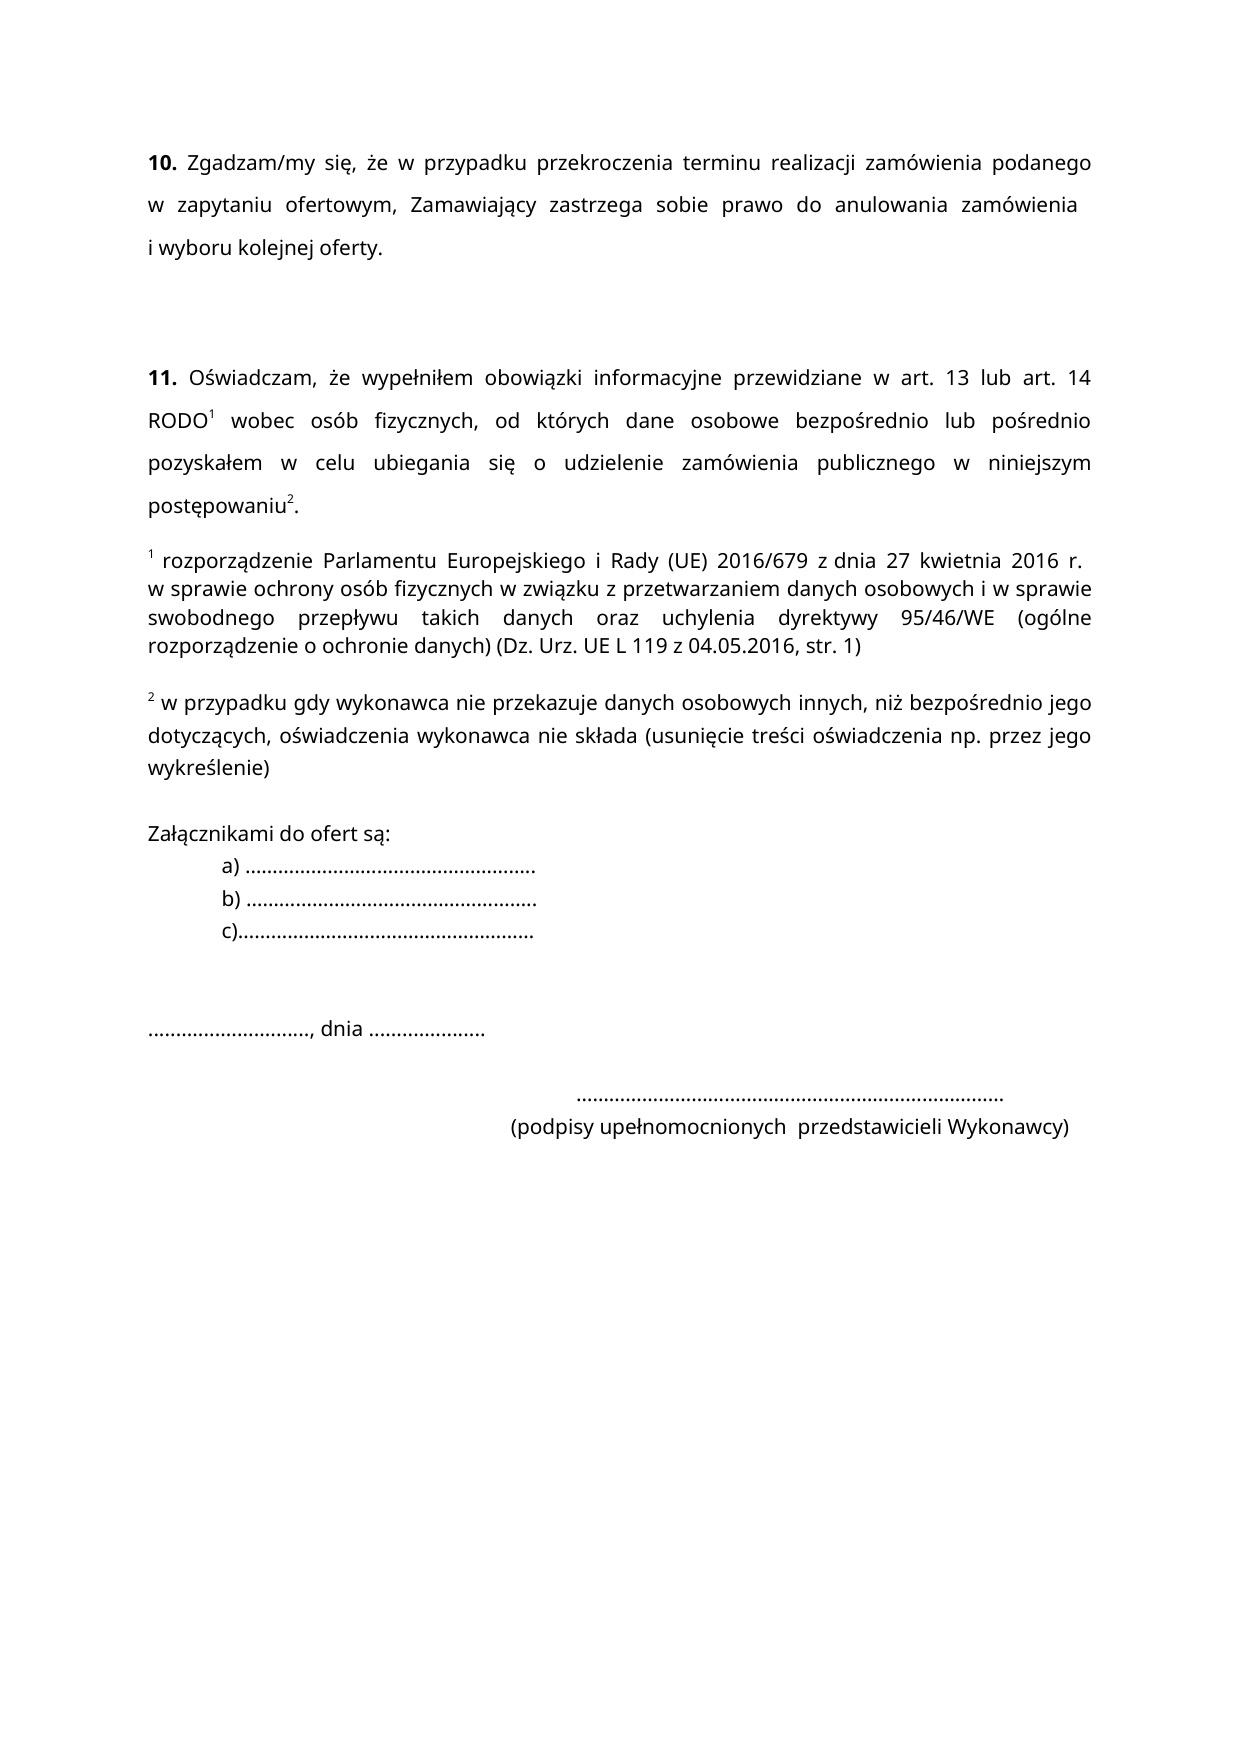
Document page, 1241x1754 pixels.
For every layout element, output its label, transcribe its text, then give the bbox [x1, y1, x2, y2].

text 11. Oświadczam, że wypełniłem obowiązki informacyjne przewidziane w art. 13 lub art. 14 RODO1 wobec osób fizycznych, od których dane osobowe bezpośrednio lub pośrednio pozyskałem w celu ubiegania się o udzielenie zamówienia publicznego w niniejszym postępowaniu2. [148, 363, 1093, 519]
text 1 rozporządzenie Parlamentu Europejskiego i Rady (UE) 2016/679 z dnia 27 kwietnia 2016 r. w sprawie ochrony osób fizycznych w związku z przetwarzaniem danych osobowych i w sprawie swobodnego przepływu takich danych oraz uchylenia dyrektywy 95/46/WE (ogólne rozporządzenie o ochronie danych) (Dz. Urz. UE L 119 z 04.05.2016, str. 1) [148, 546, 1093, 660]
text 2 w przypadku gdy wykonawca nie przekazuje danych osobowych innych, niż bezpośrednio jego dotyczących, oświadczenia wykonawca nie składa (usunięcie treści oświadczenia np. przez jego wykreślenie) [148, 688, 1093, 782]
text …………………………………………………………………… [148, 1079, 1093, 1108]
text Załącznikami do ofert są: [148, 819, 1093, 847]
text ............................., dnia ..................... [148, 1014, 1093, 1043]
text b) …………………………………………….. [221, 884, 1093, 912]
text a) …………………………………………….. [221, 851, 1093, 880]
text (podpisy upełnomocnionych przedstawicieli Wykonawcy) [148, 1112, 1093, 1141]
text c)……………………………………………… [221, 916, 1093, 945]
text 10. Zgadzam/my się, że w przypadku przekroczenia terminu realizacji zamówienia podanego w zapytaniu ofertowym, Zamawiający zastrzega sobie prawo do anulowania zamówienia i wyboru kolejnej oferty. [148, 148, 1093, 261]
